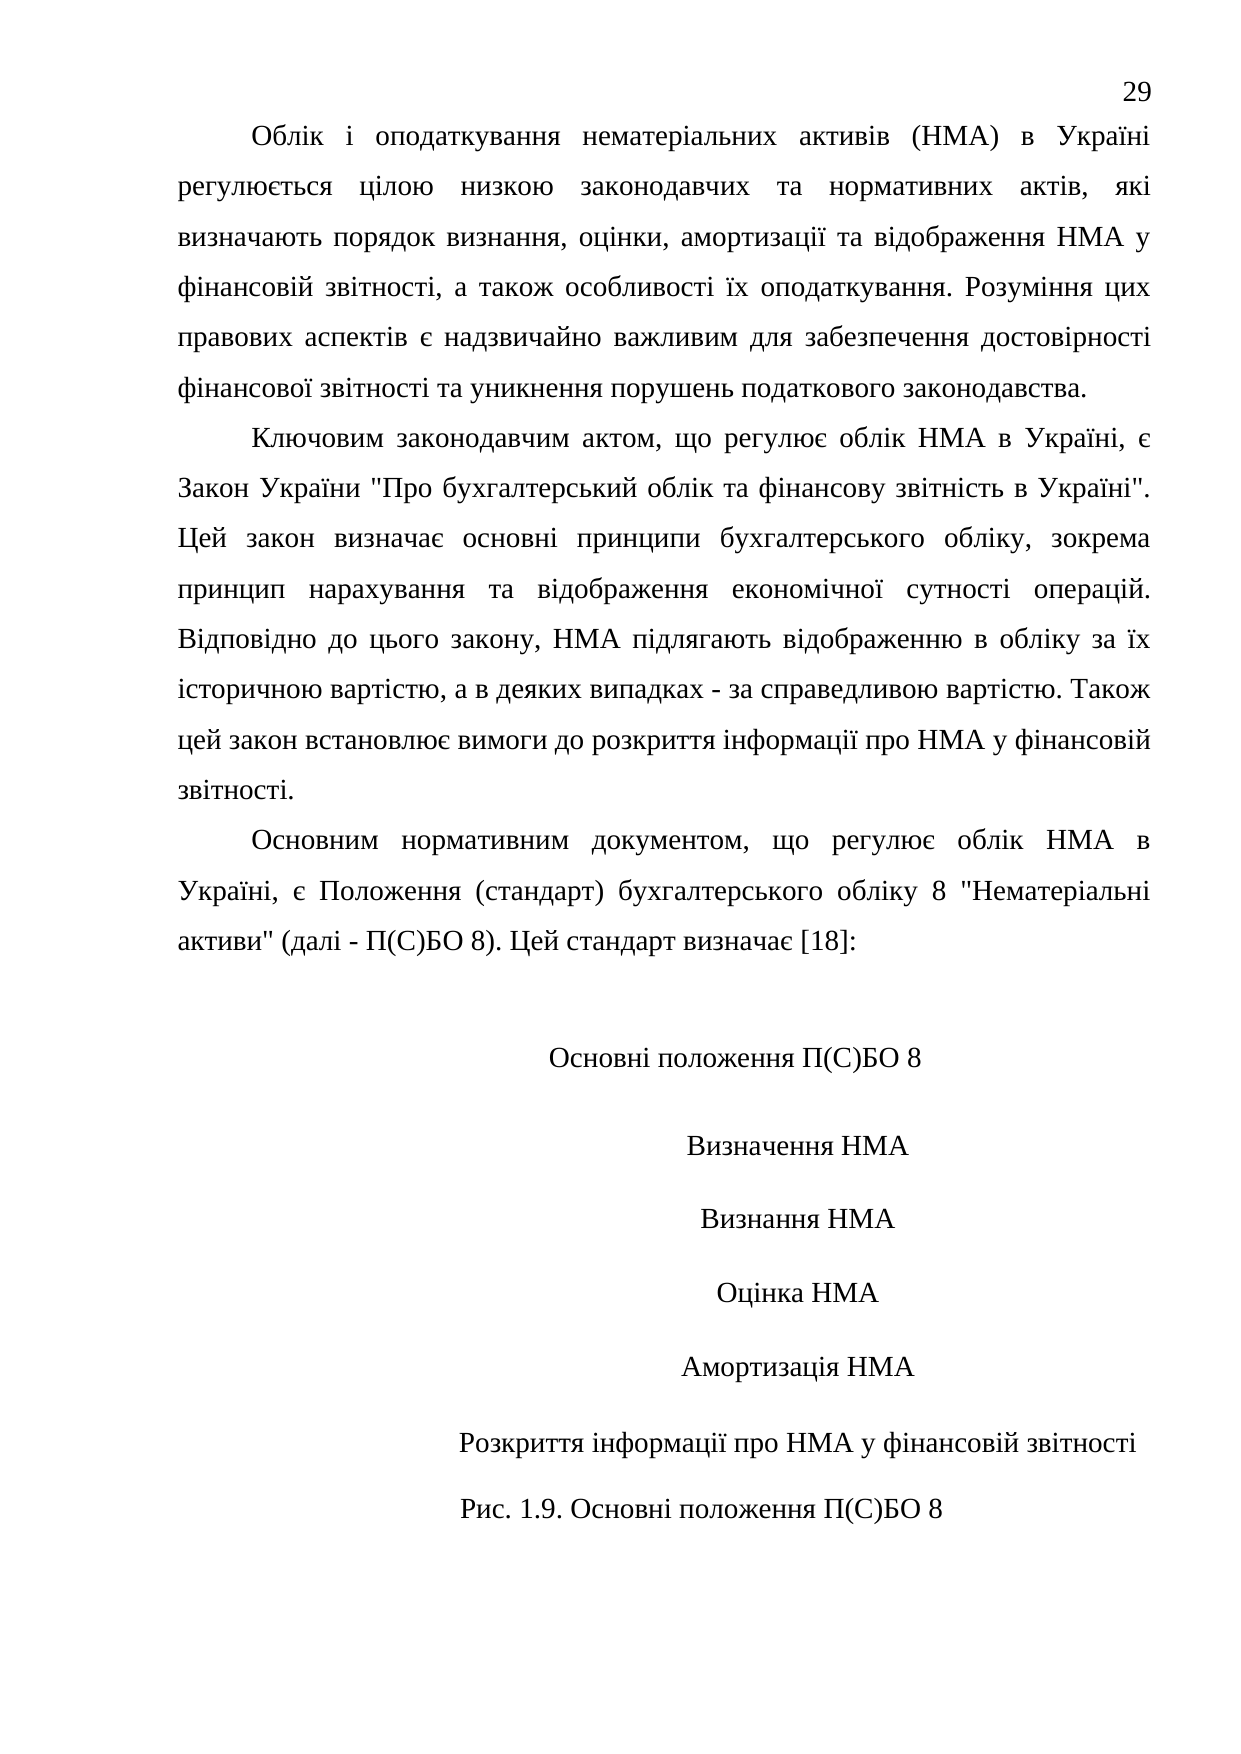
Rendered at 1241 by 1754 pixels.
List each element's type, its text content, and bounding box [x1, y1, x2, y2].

text Ключовим законодавчим актом, що регулює облік НМА в Україні, є Закон України "Про бухгалтерський облік та фінансову звітність в Україні". Цей закон визначає основні принципи бухгалтерського обліку, зокрема принцип нарахування та відображення економічної сутності операцій. Відповідно до цього закону, НМА підлягають відображенню в обліку за їх історичною вартістю, а в деяких випадках - за справедливою вартістю. Також цей закон встановлює вимоги до розкриття інформації про НМА у фінансовій звітності. [177, 420, 1152, 806]
text Основним нормативним документом, що регулює облік НМА в Україні, є Положення (стандарт) бухгалтерського обліку 8 "Нематеріальні активи" (далі - П(С)БО 8). Цей стандарт визначає [18]: [177, 822, 1152, 957]
text Рис. 1.9. Основні положення П(С)БО 8 [177, 1491, 1152, 1524]
text Облік і оподаткування нематеріальних активів (НМА) в Україні регулюється цілою низкою законодавчих та нормативних актів, які визначають порядок визнання, оцінки, амортизації та відображення НМА у фінансовій звітності, а також особливості їх оподаткування. Розуміння цих правових аспектів є надзвичайно важливим для забезпечення достовірності фінансової звітності та уникнення порушень податкового законодавства. [177, 118, 1152, 403]
